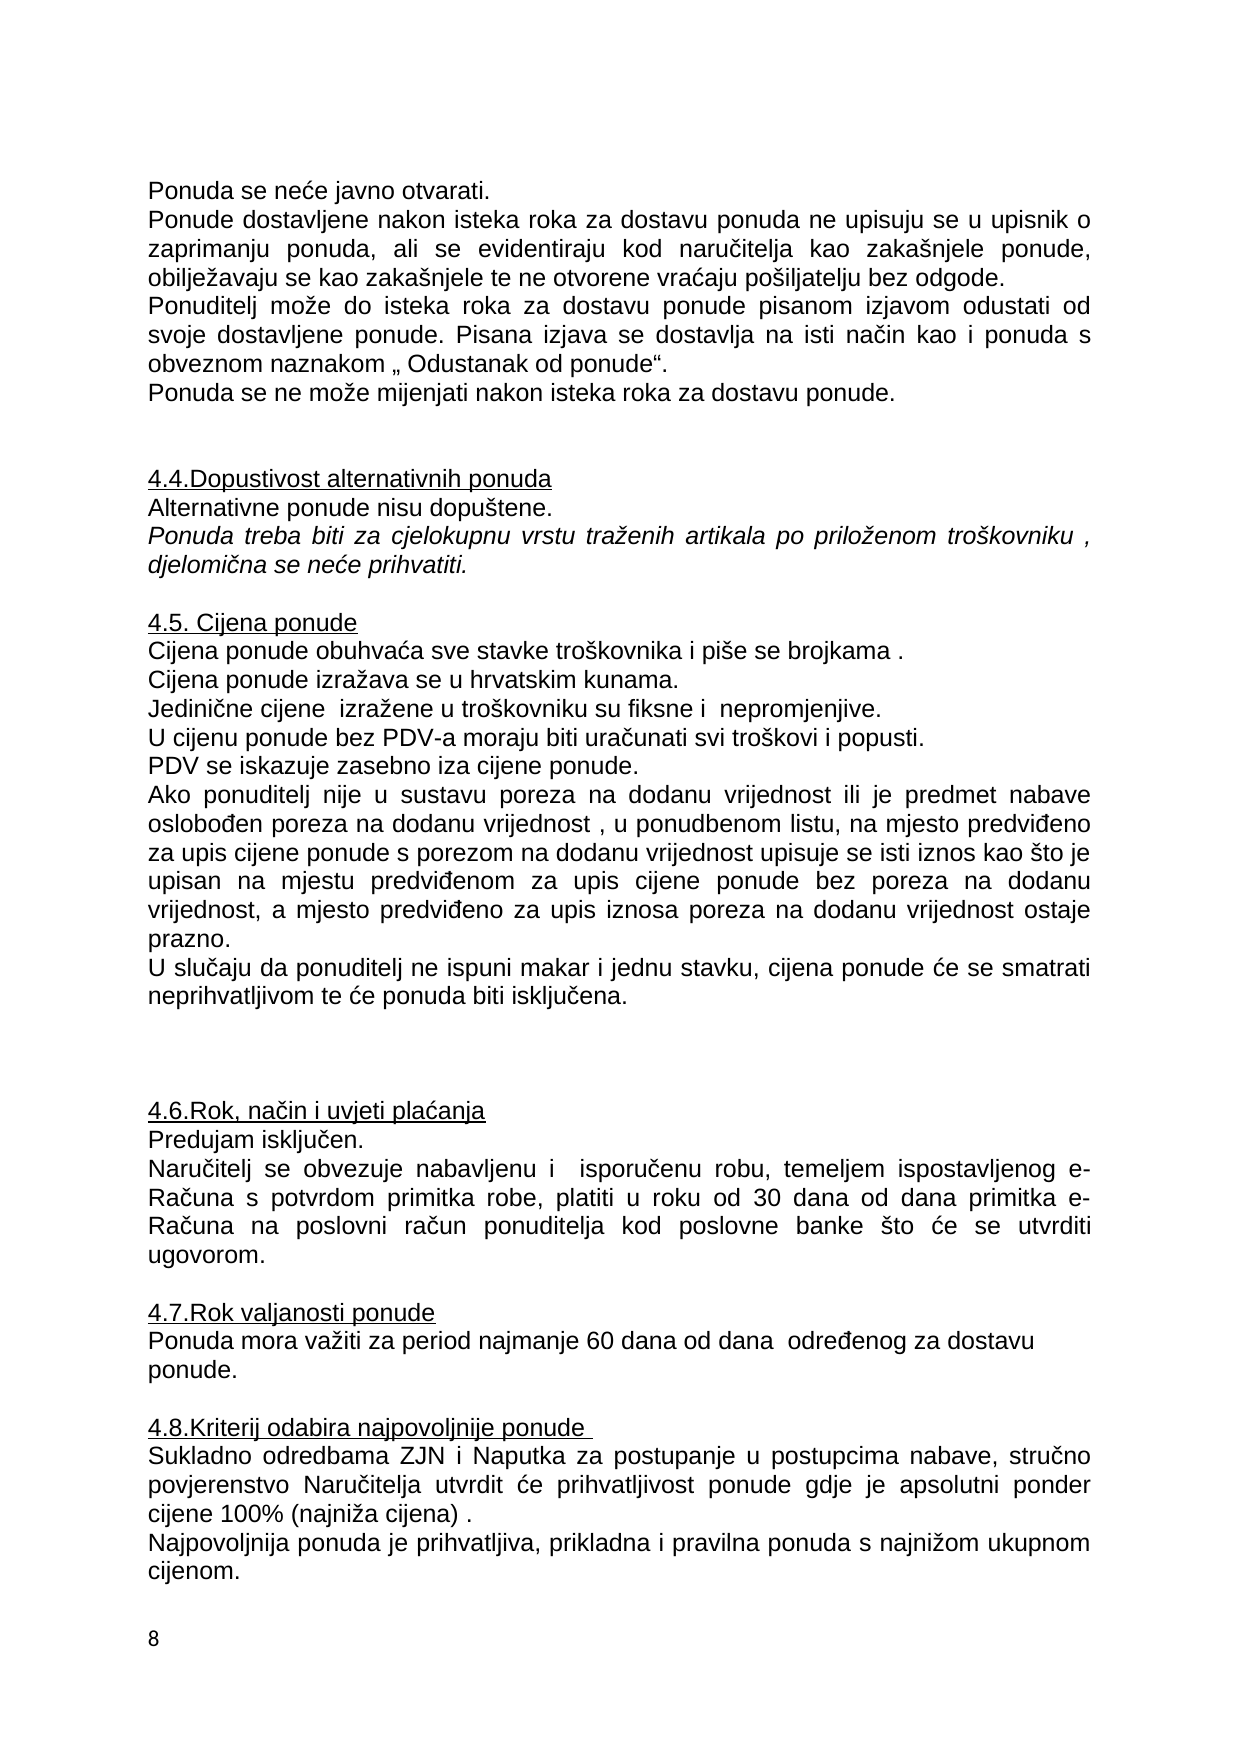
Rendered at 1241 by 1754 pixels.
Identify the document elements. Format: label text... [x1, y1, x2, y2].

text Cijena ponude obuhvaća sve stavke troškovnika i piše se brojkama . [148, 636, 1093, 665]
text Ponuditelj može do isteka roka za dostavu ponude pisanom izjavom odustati od svoje dostavljene ponude. Pisana izjava se dostavlja na isti način kao i ponuda s obveznom naznakom „ Odustanak od ponude“. [148, 291, 1093, 378]
text PDV se iskazuje zasebno iza cijene ponude. [148, 751, 1093, 780]
text 4.8.Kriterij odabira najpovoljnije ponude [148, 1413, 1093, 1441]
text Predujam isključen. [148, 1125, 1093, 1154]
text Ponuda treba biti za cjelokupnu vrstu traženih artikala po priloženom troškovniku , djelomična se neće prihvatiti. [148, 521, 1093, 579]
text U cijenu ponude bez PDV-a moraju biti uračunati svi troškovi i popusti. [148, 723, 1093, 751]
text 4.7.Rok valjanosti ponude [148, 1298, 1093, 1326]
text Ponude dostavljene nakon isteka roka za dostavu ponuda ne upisuju se u upisnik o zaprimanju ponuda, ali se evidentiraju kod naručitelja kao zakašnjele ponude, obilježavaju se kao zakašnjele te ne otvorene vraćaju pošiljatelju bez odgode. [148, 205, 1093, 291]
text Najpovoljnija ponuda je prihvatljiva, prikladna i pravilna ponuda s najnižom ukupnom cijenom. [148, 1528, 1093, 1585]
text U slučaju da ponuditelj ne ispuni makar i jednu stavku, cijena ponude će se smatrati neprihvatljivom te će ponuda biti isključena. [148, 953, 1093, 1010]
text 4.5. Cijena ponude [148, 608, 1093, 636]
text Cijena ponude izražava se u hrvatskim kunama. [148, 665, 1093, 694]
text Sukladno odredbama ZJN i Naputka za postupanje u postupcima nabave, stručno povjerenstvo Naručitelja utvrdit će prihvatljivost ponude gdje je apsolutni ponder cijene 100% (najniža cijena) . [148, 1441, 1093, 1528]
text Naručitelj se obvezuje nabavljenu i isporučenu robu, temeljem ispostavljenog e-Računa s potvrdom primitka robe, platiti u roku od 30 dana od dana primitka e-Računa na poslovni račun ponuditelja kod poslovne banke što će se utvrditi ugovorom. [148, 1154, 1093, 1269]
text Ponuda se ne može mijenjati nakon isteka roka za dostavu ponude. [148, 378, 1093, 406]
text Ponuda se neće javno otvarati. [148, 176, 1093, 205]
text Alternativne ponude nisu dopuštene. [148, 493, 1093, 521]
text 4.6.Rok, način i uvjeti plaćanja [148, 1096, 1093, 1125]
text Jedinične cijene izražene u troškovniku su fiksne i nepromjenjive. [148, 694, 1093, 723]
text Ponuda mora važiti za period najmanje 60 dana od dana određenog za dostavu ponude. [148, 1326, 1093, 1384]
text 4.4.Dopustivost alternativnih ponuda [148, 464, 1093, 493]
text Ako ponuditelj nije u sustavu poreza na dodanu vrijednost ili je predmet nabave oslobođen poreza na dodanu vrijednost , u ponudbenom listu, na mjesto predviđeno za upis cijene ponude s porezom na dodanu vrijednost upisuje se isti iznos kao što je upisan na mjestu predviđenom za upis cijene ponude bez poreza na dodanu vrijednost, a mjesto predviđeno za upis iznosa poreza na dodanu vrijednost ostaje prazno. [148, 780, 1093, 953]
